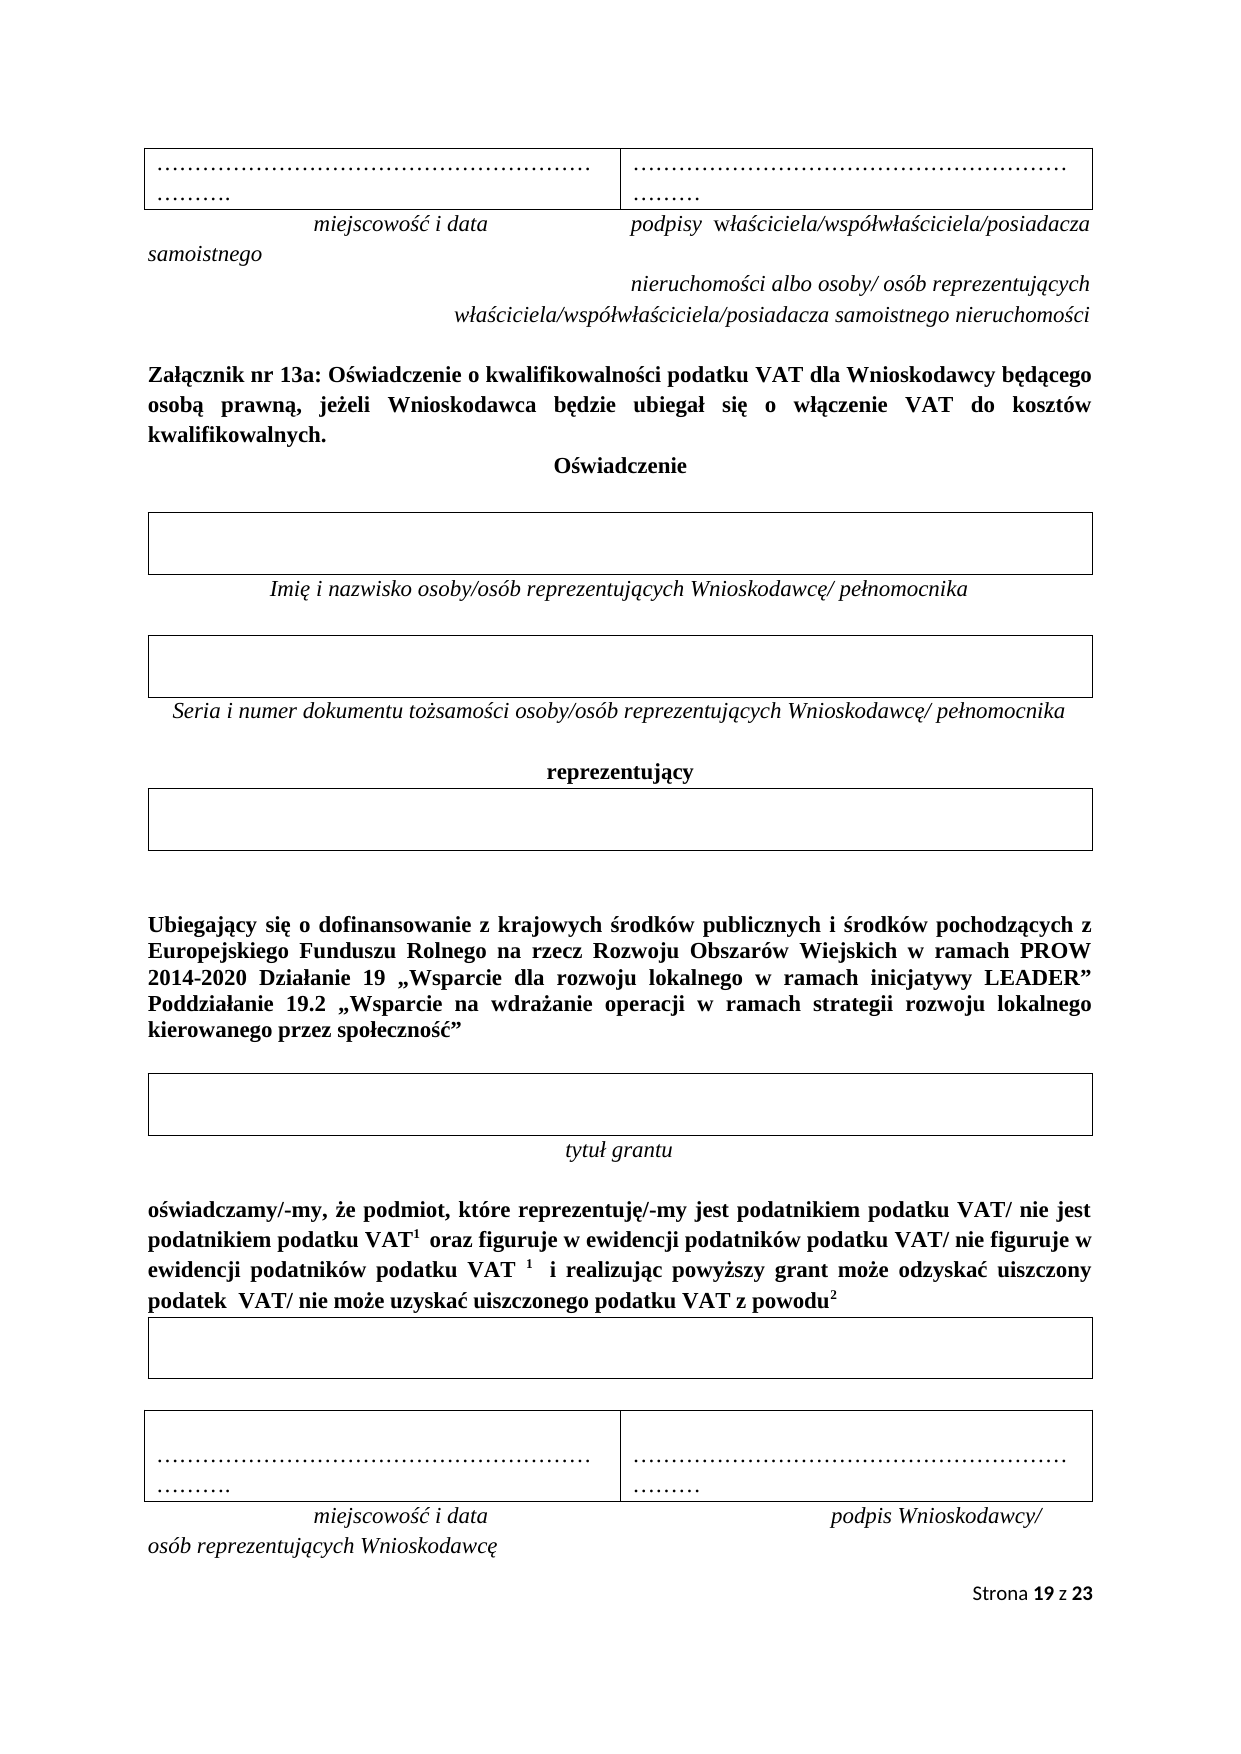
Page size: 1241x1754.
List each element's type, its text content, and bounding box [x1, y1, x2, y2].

text Załącznik nr 13a: Oświadczenie o kwalifikowalności podatku VAT dla Wnioskodawcy będącego osobą prawną, jeżeli Wnioskodawca będzie ubiegał się o włączenie VAT do kosztów kwalifikowalnych. [148, 361, 1093, 448]
text miejscowość i data podpisy właściciela/współwłaściciela/posiadacza samoistnego [148, 210, 1093, 267]
table_header [149, 1074, 1092, 1134]
table_header [149, 513, 1092, 574]
text reprezentujący [148, 758, 1093, 784]
table_header [149, 1318, 1092, 1378]
text oświadczamy/-my, że podmiot, które reprezentuję/-my jest podatnikiem podatku VAT/ nie jest podatnikiem podatku VAT1 oraz figuruje w ewidencji podatników podatku VAT/ nie figuruje w ewidencji podatników podatku VAT 1 i realizując powyższy grant może odzyskać uiszczony podatek VAT/ nie może uzyskać uiszczonego podatku VAT z powodu2 [148, 1196, 1093, 1313]
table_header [145, 149, 620, 209]
table_header [149, 789, 1092, 850]
text tytuł grantu [148, 1136, 1093, 1162]
text Imię i nazwisko osoby/osób reprezentujących Wnioskodawcę/ pełnomocnika [148, 575, 1093, 601]
text miejscowość i data podpis Wnioskodawcy/ osób reprezentujących Wnioskodawcę [148, 1502, 1093, 1559]
text nieruchomości albo osoby/ osób reprezentujących właściciela/współwłaściciela/posiadacza samoistnego nieruchomości [369, 271, 1093, 327]
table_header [621, 149, 1092, 209]
text Seria i numer dokumentu tożsamości osoby/osób reprezentujących Wnioskodawcę/ pełnomocnika [148, 698, 1093, 724]
table_header [149, 636, 1092, 697]
table_header ………………………………………………………… [621, 1411, 1092, 1501]
text Ubiegający się o dofinansowanie z krajowych środków publicznych i środków pochodzących z Europejskiego Funduszu Rolnego na rzecz Rozwoju Obszarów Wiejskich w ramach PROW 2014-2020 Działanie 19 „Wsparcie dla rozwoju lokalnego w ramach inicjatywy LEADER” Poddziałanie 19.2 „Wsparcie na wdrażanie operacji w ramach strategii rozwoju lokalnego kierowanego przez społeczność” [148, 911, 1093, 1043]
text Oświadczenie [148, 452, 1093, 478]
table_header …………………………………………………………. [145, 1411, 620, 1501]
